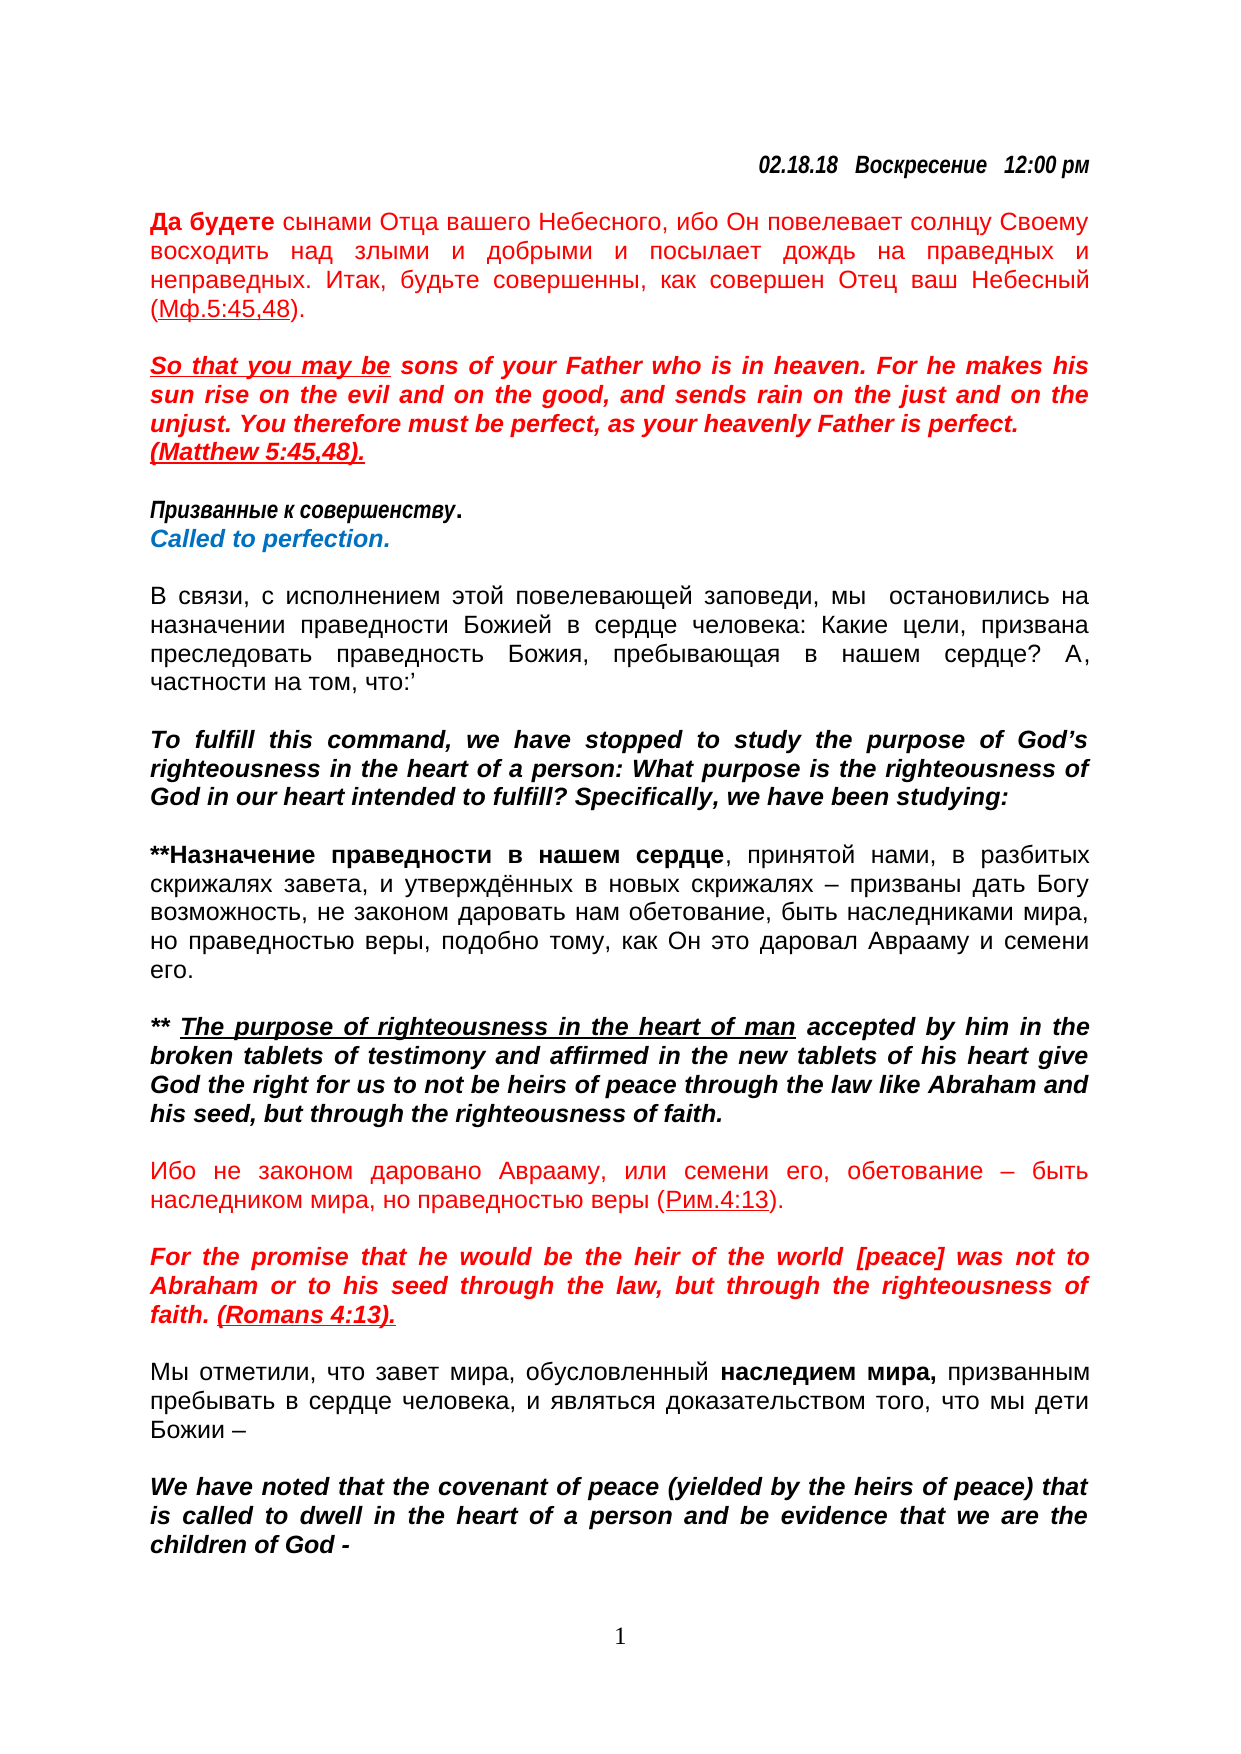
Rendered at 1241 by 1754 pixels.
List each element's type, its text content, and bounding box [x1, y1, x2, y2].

text For the promise that he would be the heir of the world [peace] was not to Abraham or to his seed through the law, but through the righteousness of faith. (Romans 4:13). [150, 1242, 1090, 1329]
text В связи, c исполнением этой повелевающей заповеди, мы остановились на назначении праведности Божией в сердце человека: Какие цели, призвана преследовать праведность Божия, пребывающая в нашем сердце? А, частности на том, что:’ [150, 581, 1090, 696]
text Призванные к совершенству. [150, 495, 1090, 524]
text Ибо не законом даровано Аврааму, или семени его, обетование – быть наследником мира, но праведностью веры (Рим.4:13). [150, 1156, 1090, 1214]
text Мы отметили, что завет мира, обусловленный наследием мира, призванным пребывать в сердце человека, и являться доказательством того, что мы дети Божии – [150, 1357, 1090, 1444]
text We have noted that the covenant of peace (yielded by the heirs of peace) that is called to dwell in the heart of a person and be evidence that we are the children of God - [150, 1472, 1090, 1559]
text 02.18.18 Воскресение 12:00 рм [150, 150, 1090, 179]
text **Назначение праведности в нашем сердце, принятой нами, в разбитых скрижалях завета, и утверждённых в новых скрижалях – призваны дать Богу возможность, не законом даровать нам обетование, быть наследниками мира, но праведностью веры, подобно тому, как Он это даровал Аврааму и семени его. [150, 840, 1090, 984]
text Called to perfection. [150, 524, 1090, 552]
text So that you may be sons of your Father who is in heaven. For he makes his sun rise on the evil and on the good, and sends rain on the just and on the unjust. You therefore must be perfect, as your heavenly Father is perfect. [150, 351, 1090, 437]
text Да будете сынами Отца вашего Небесного, ибо Он повелевает солнцу Своему восходить над злыми и добрыми и посылает дождь на праведных и неправедных. Итак, будьте совершенны, как совершен Отец ваш Небесный (Мф.5:45,48). [150, 207, 1090, 322]
text ** The purpose of righteousness in the heart of man accepted by him in the broken tablets of testimony and affirmed in the new tablets of his heart give God the right for us to not be heirs of peace through the law like Abraham and his seed, but through the righteousness of faith. [150, 1012, 1090, 1127]
text To fulfill this command, we have stopped to study the purpose of God’s righteousness in the heart of a person: What purpose is the righteousness of God in our heart intended to fulfill? Specifically, we have been studying: [150, 725, 1090, 811]
text (Matthew 5:45,48). [150, 437, 1090, 466]
